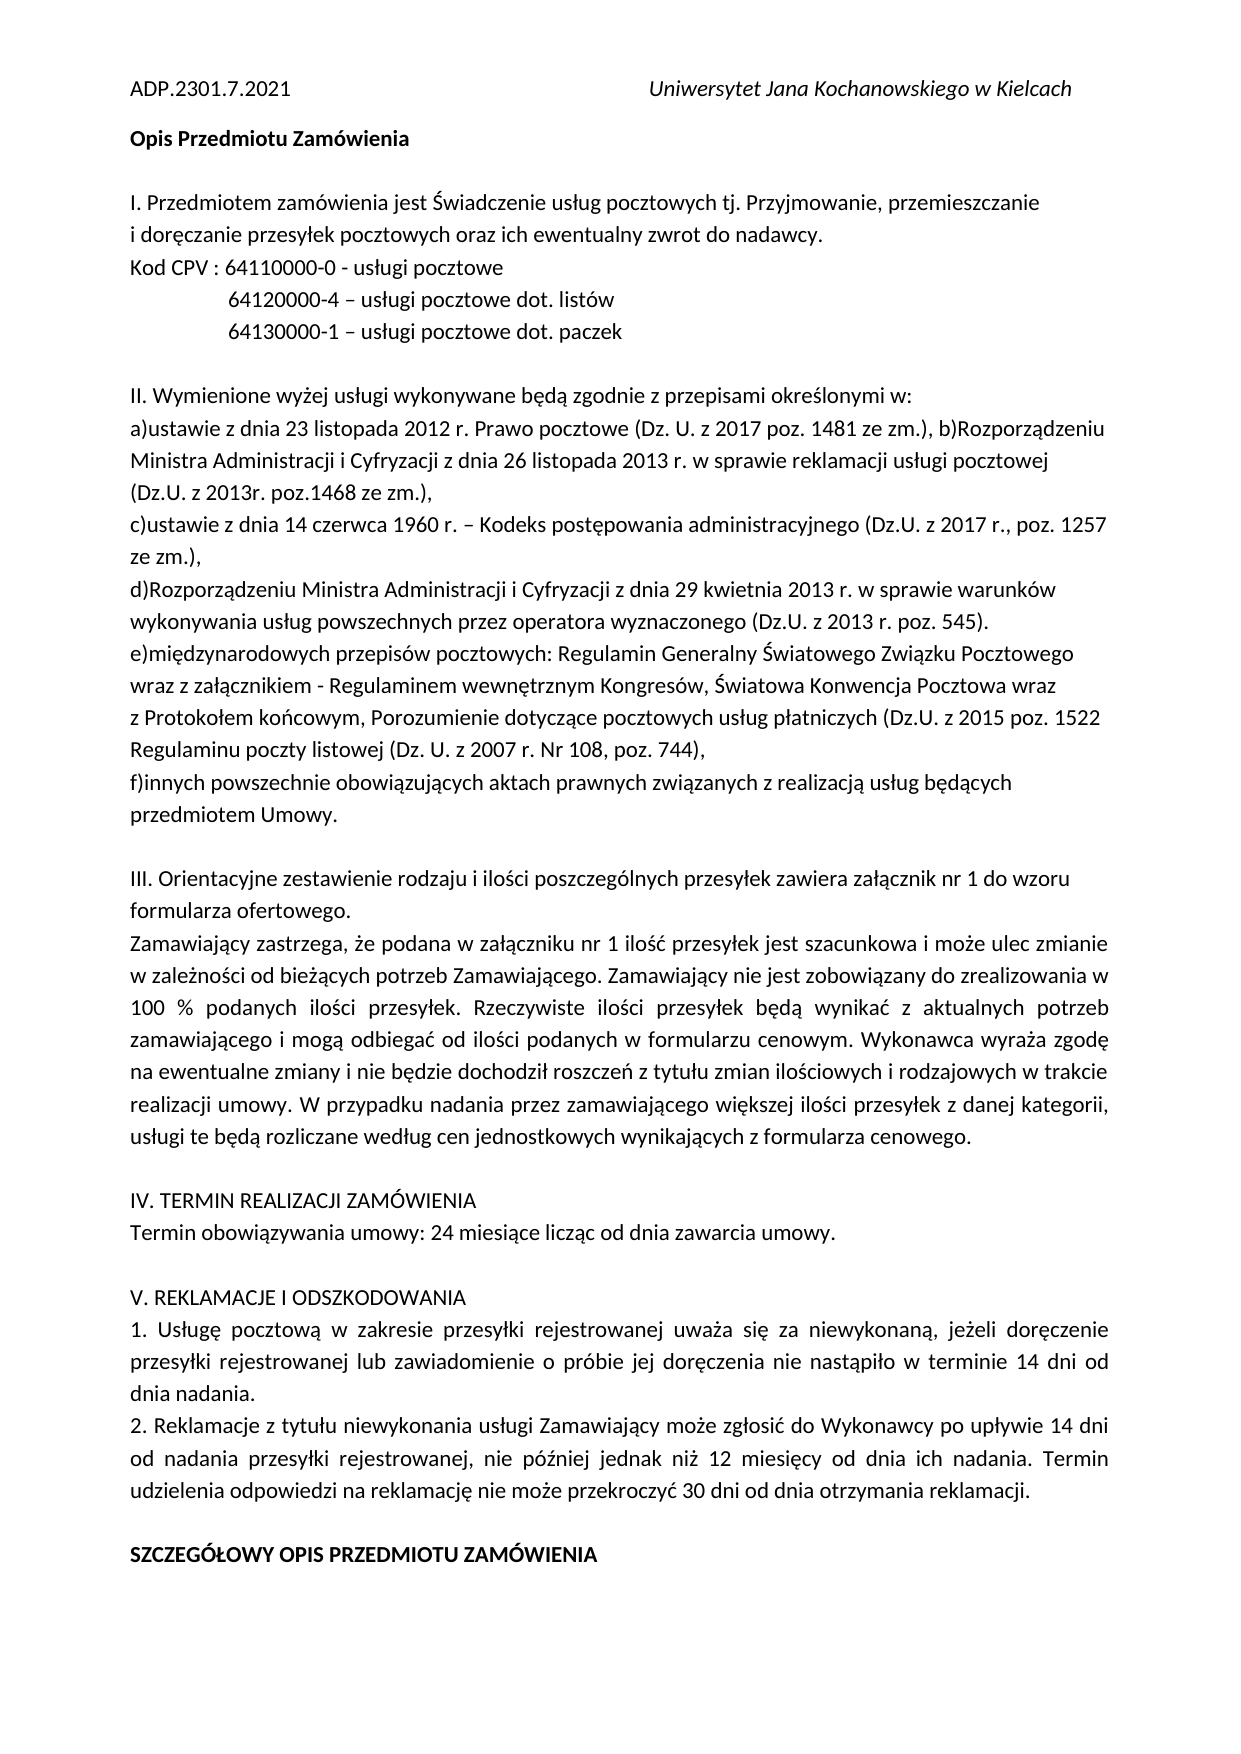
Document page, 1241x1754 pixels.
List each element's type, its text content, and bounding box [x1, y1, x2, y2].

text 64120000-4 – usługi pocztowe dot. listów [130, 285, 1110, 313]
text 2. Reklamacje z tytułu niewykonania usługi Zamawiający może zgłosić do Wykonawcy po upływie 14 dni od nadania przesyłki rejestrowanej, nie później jednak niż 12 miesięcy od dnia ich nadania. Termin udzielenia odpowiedzi na reklamację nie może przekroczyć 30 dni od dnia otrzymania reklamacji. [130, 1412, 1110, 1504]
text I. Przedmiotem zamówienia jest Świadczenie usług pocztowych tj. Przyjmowanie, przemieszczanie i doręczanie przesyłek pocztowych oraz ich ewentualny zwrot do nadawcy. [130, 156, 1110, 249]
text SZCZEGÓŁOWY OPIS PRZEDMIOTU ZAMÓWIENIA [130, 1540, 1110, 1601]
text 64130000-1 – usługi pocztowe dot. paczek [130, 317, 1110, 345]
text Kod CPV : 64110000-0 - usługi pocztowe [130, 253, 1110, 281]
text III. Orientacyjne zestawienie rodzaju i ilości poszczególnych przesyłek zawiera załącznik nr 1 do wzoru formularza ofertowego. [130, 832, 1110, 924]
text II. Wymienione wyżej usługi wykonywane będą zgodnie z przepisami określonymi w: [130, 349, 1110, 409]
text IV. TERMIN REALIZACJI ZAMÓWIENIA Termin obowiązywania umowy: 24 miesiące licząc od dnia zawarcia umowy. V. REKLAMACJE I ODSZKODOWANIA [130, 1154, 1110, 1311]
text a)ustawie z dnia 23 listopada 2012 r. Prawo pocztowe (Dz. U. z 2017 poz. 1481 ze zm.), b)Rozporządzeniu Ministra Administracji i Cyfryzacji z dnia 26 listopada 2013 r. w sprawie reklamacji usługi pocztowej (Dz.U. z 2013r. poz.1468 ze zm.), c)ustawie z dnia 14 czerwca 1960 r. – Kodeks postępowania administracyjnego (Dz.U. z 2017 r., poz. 1257 ze zm.), d)Rozporządzeniu Ministra Administracji i Cyfryzacji z dnia 29 kwietnia 2013 r. w sprawie warunków wykonywania usług powszechnych przez operatora wyznaczonego (Dz.U. z 2013 r. poz. 545). e)międzynarodowych przepisów pocztowych: Regulamin Generalny Światowego Związku Pocztowego wraz z załącznikiem - Regulaminem wewnętrznym Kongresów, Światowa Konwencja Pocztowa wraz z Protokołem końcowym, Porozumienie dotyczące pocztowych usług płatniczych (Dz.U. z 2015 poz. 1522 Regulaminu poczty listowej (Dz. U. z 2007 r. Nr 108, poz. 744), f)innych powszechnie obowiązujących aktach prawnych związanych z realizacją usług będących przedmiotem Umowy. [130, 414, 1110, 828]
text 1. Usługę pocztową w zakresie przesyłki rejestrowanej uważa się za niewykonaną, jeżeli doręczenie przesyłki rejestrowanej lub zawiadomienie o próbie jej doręczenia nie nastąpiło w terminie 14 dni od dnia nadania. [130, 1315, 1110, 1407]
text Opis Przedmiotu Zamówienia [130, 124, 1110, 152]
text Zamawiający zastrzega, że podana w załączniku nr 1 ilość przesyłek jest szacunkowa i może ulec zmianie w zależności od bieżących potrzeb Zamawiającego. Zamawiający nie jest zobowiązany do zrealizowania w 100 % podanych ilości przesyłek. Rzeczywiste ilości przesyłek będą wynikać z aktualnych potrzeb zamawiającego i mogą odbiegać od ilości podanych w formularzu cenowym. Wykonawca wyraża zgodę na ewentualne zmiany i nie będzie dochodził roszczeń z tytułu zmian ilościowych i rodzajowych w trakcie realizacji umowy. W przypadku nadania przez zamawiającego większej ilości przesyłek z danej kategorii, usługi te będą rozliczane według cen jednostkowych wynikających z formularza cenowego. [130, 929, 1110, 1150]
